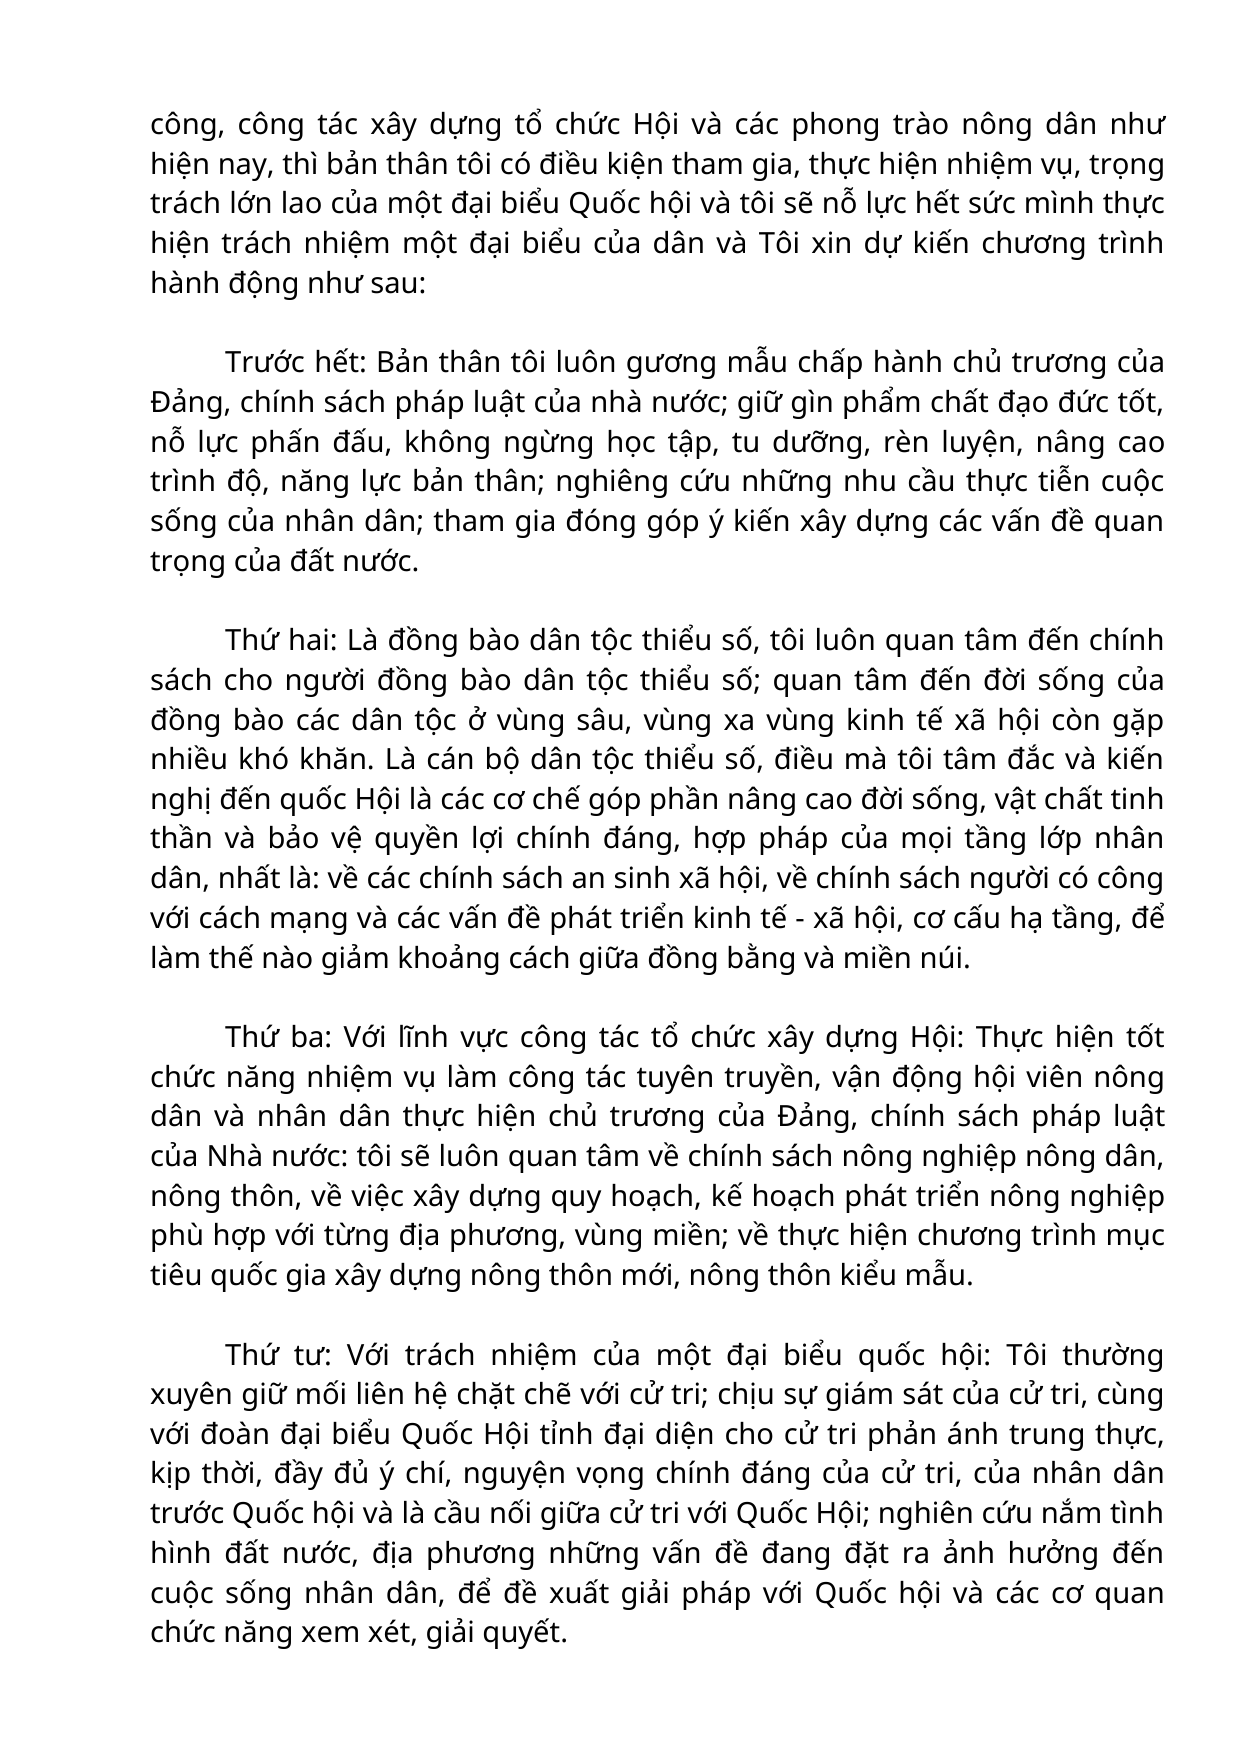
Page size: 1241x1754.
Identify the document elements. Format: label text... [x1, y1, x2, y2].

text Thứ ba: Với lĩnh vực công tác tổ chức xây dựng Hội: Thực hiện tốt chức năng nhiệm vụ làm công tác tuyên truyền, vận động hội viên nông dân và nhân dân thực hiện chủ trương của Đảng, chính sách pháp luật của Nhà nước: tôi sẽ luôn quan tâm về chính sách nông nghiệp nông dân, nông thôn, về việc xây dựng quy hoạch, kế hoạch phát triển nông nghiệp phù hợp với từng địa phương, vùng miền; về thực hiện chương trình mục tiêu quốc gia xây dựng nông thôn mới, nông thôn kiểu mẫu. [150, 1016, 1167, 1294]
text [150, 103, 1167, 302]
text Thứ tư: Với trách nhiệm của một đại biểu quốc hội: Tôi thường xuyên giữ mối liên hệ chặt chẽ với cử tri; chịu sự giám sát của cử tri, cùng với đoàn đại biểu Quốc Hội tỉnh đại diện cho cử tri phản ánh trung thực, kịp thời, đầy đủ ý chí, nguyện vọng chính đáng của cử tri, của nhân dân trước Quốc hội và là cầu nối giữa cử tri với Quốc Hội; nghiên cứu nắm tình hình đất nước, địa phương những vấn đề đang đặt ra ảnh hưởng đến cuộc sống nhân dân, để đề xuất giải pháp với Quốc hội và các cơ quan chức năng xem xét, giải quyết. [150, 1334, 1167, 1651]
text Trước hết: Bản thân tôi luôn gương mẫu chấp hành chủ trương của Đảng, chính sách pháp luật của nhà nước; giữ gìn phẩm chất đạo đức tốt, nỗ lực phấn đấu, không ngừng học tập, tu dưỡng, rèn luyện, nâng cao trình độ, năng lực bản thân; nghiêng cứu những nhu cầu thực tiễn cuộc sống của nhân dân; tham gia đóng góp ý kiến xây dựng các vấn đề quan trọng của đất nước. [150, 342, 1167, 580]
text Thứ hai: Là đồng bào dân tộc thiểu số, tôi luôn quan tâm đến chính sách cho người đồng bào dân tộc thiểu số; quan tâm đến đời sống của đồng bào các dân tộc ở vùng sâu, vùng xa vùng kinh tế xã hội còn gặp nhiều khó khăn. Là cán bộ dân tộc thiểu số, điều mà tôi tâm đắc và kiến nghị đến quốc Hội là các cơ chế góp phần nâng cao đời sống, vật chất tinh thần và bảo vệ quyền lợi chính đáng, hợp pháp của mọi tầng lớp nhân dân, nhất là: về các chính sách an sinh xã hội, về chính sách người có công với cách mạng và các vấn đề phát triển kinh tế - xã hội, cơ cấu hạ tầng, để làm thế nào giảm khoảng cách giữa đồng bằng và miền núi. [150, 619, 1167, 977]
